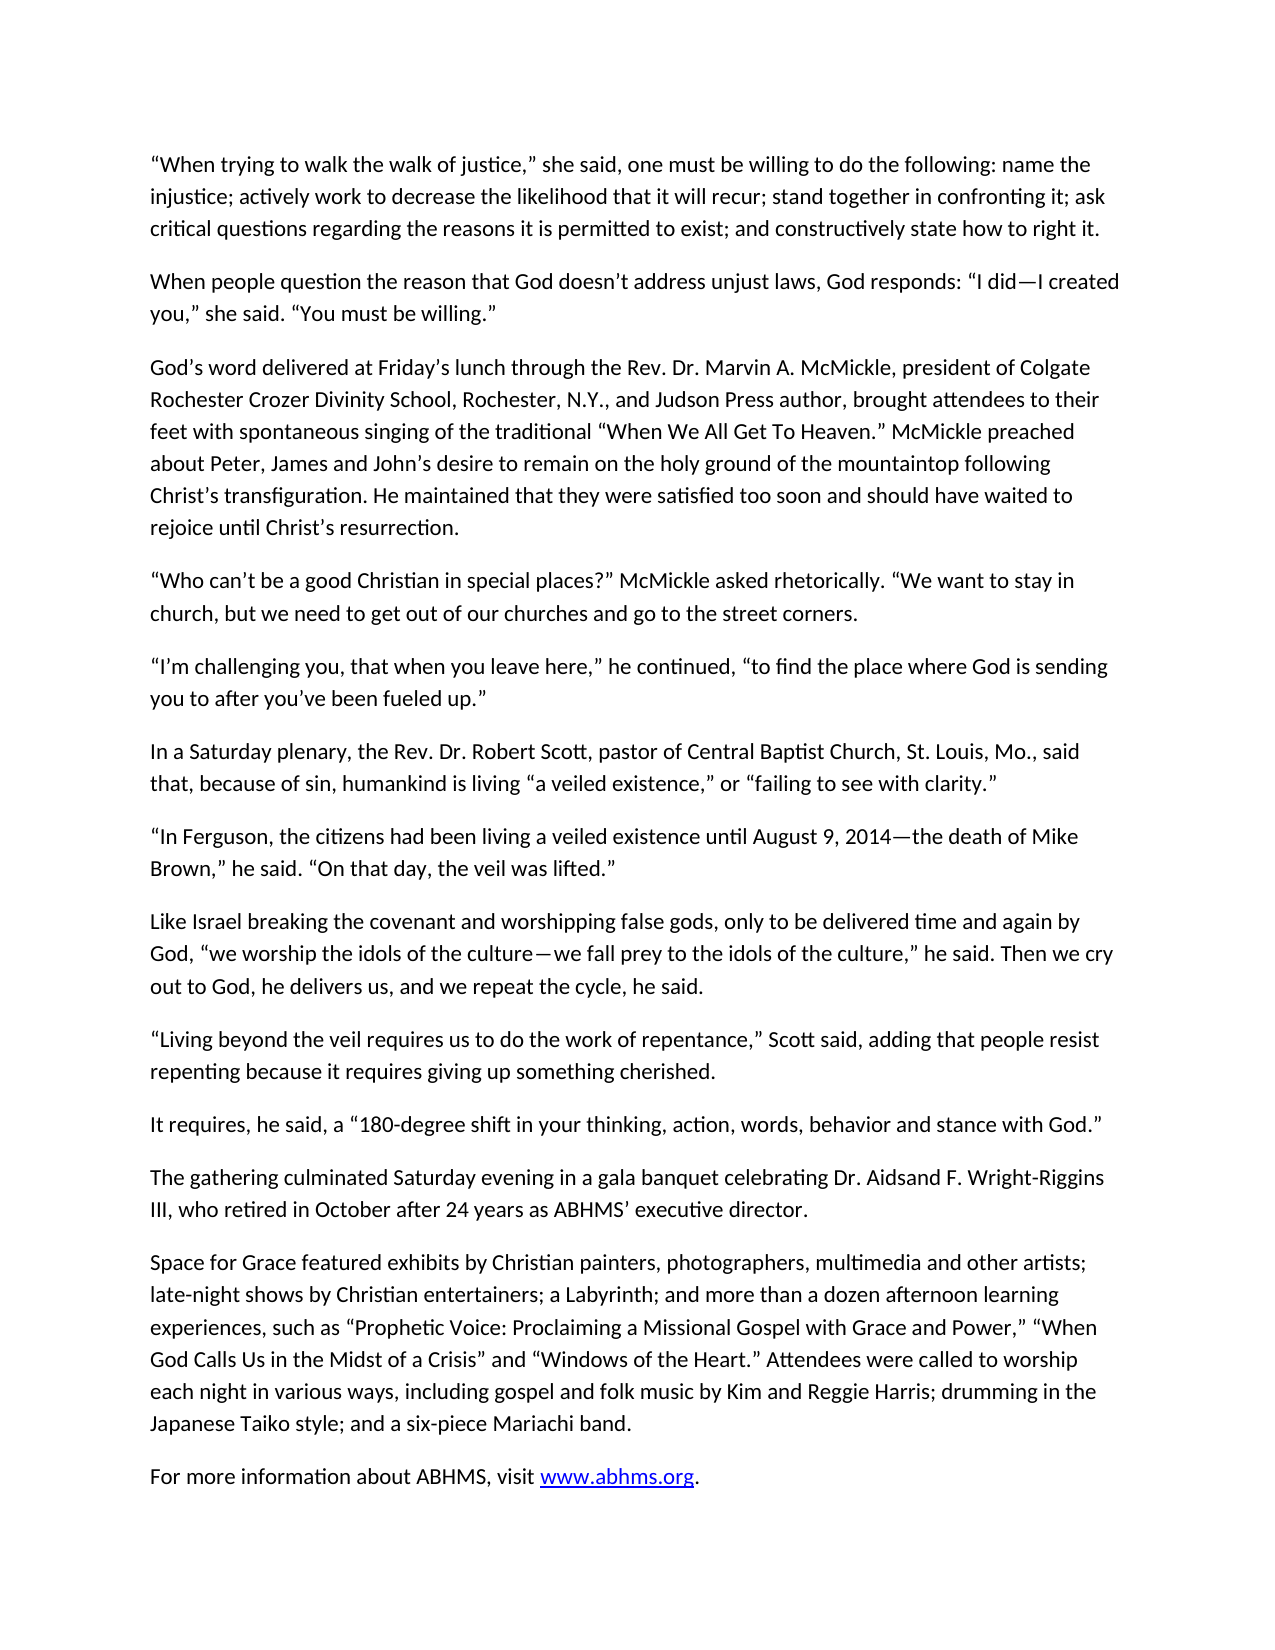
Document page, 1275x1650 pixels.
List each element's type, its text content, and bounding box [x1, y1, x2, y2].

text For more information about ABHMS, visit www.abhms.org. [150, 1462, 1125, 1490]
text Like Israel breaking the covenant and worshipping false gods, only to be delivered time and again by God, “we worship the idols of the culture―we fall prey to the idols of the culture,” he said. Then we cry out to God, he delivers us, and we repeat the cycle, he said. [150, 907, 1125, 1000]
text Space for Grace featured exhibits by Christian painters, photographers, multimedia and other artists; late-night shows by Christian entertainers; a Labyrinth; and more than a dozen afternoon learning experiences, such as “Prophetic Voice: Proclaiming a Missional Gospel with Grace and Power,” “When God Calls Us in the Midst of a Crisis” and “Windows of the Heart.” Attendees were called to worship each night in various ways, including gospel and folk music by Kim and Reggie Harris; drumming in the Japanese Taiko style; and a six-piece Mariachi band. [150, 1248, 1125, 1437]
text “In Ferguson, the citizens had been living a veiled existence until August 9, 2014—the death of Mike Brown,” he said. “On that day, the veil was lifted.” [150, 822, 1125, 882]
text In a Saturday plenary, the Rev. Dr. Robert Scott, pastor of Central Baptist Church, St. Louis, Mo., said that, because of sin, humankind is living “a veiled existence,” or “failing to see with clarity.” [150, 737, 1125, 797]
text It requires, he said, a “180-degree shift in your thinking, action, words, behavior and stance with God.” [150, 1110, 1125, 1138]
text When people question the reason that God doesn’t address unjust laws, God responds: “I did—I created you,” she said. “You must be willing.” [150, 267, 1125, 328]
text “Living beyond the veil requires us to do the work of repentance,” Scott said, adding that people resist repenting because it requires giving up something cherished. [150, 1025, 1125, 1085]
text “I’m challenging you, that when you leave here,” he continued, “to find the place where God is sending you to after you’ve been fueled up.” [150, 652, 1125, 712]
text “Who can’t be a good Christian in special places?” McMickle asked rhetorically. “We want to stay in church, but we need to get out of our churches and go to the street corners. [150, 567, 1125, 627]
text “When trying to walk the walk of justice,” she said, one must be willing to do the following: name the injustice; actively work to decrease the likelihood that it will recur; stand together in confronting it; ask critical questions regarding the reasons it is permitted to exist; and constructively state how to right it. [150, 150, 1125, 242]
text God’s word delivered at Friday’s lunch through the Rev. Dr. Marvin A. McMickle, president of Colgate Rochester Crozer Divinity School, Rochester, N.Y., and Judson Press author, brought attendees to their feet with spontaneous singing of the traditional “When We All Get To Heaven.” McMickle preached about Peter, James and John’s desire to remain on the holy ground of the mountaintop following Christ’s transfiguration. He maintained that they were satisfied too soon and should have waited to rejoice until Christ’s resurrection. [150, 353, 1125, 542]
text The gathering culminated Saturday evening in a gala banquet celebrating Dr. Aidsand F. Wright-Riggins III, who retired in October after 24 years as ABHMS’ executive director. [150, 1163, 1125, 1223]
